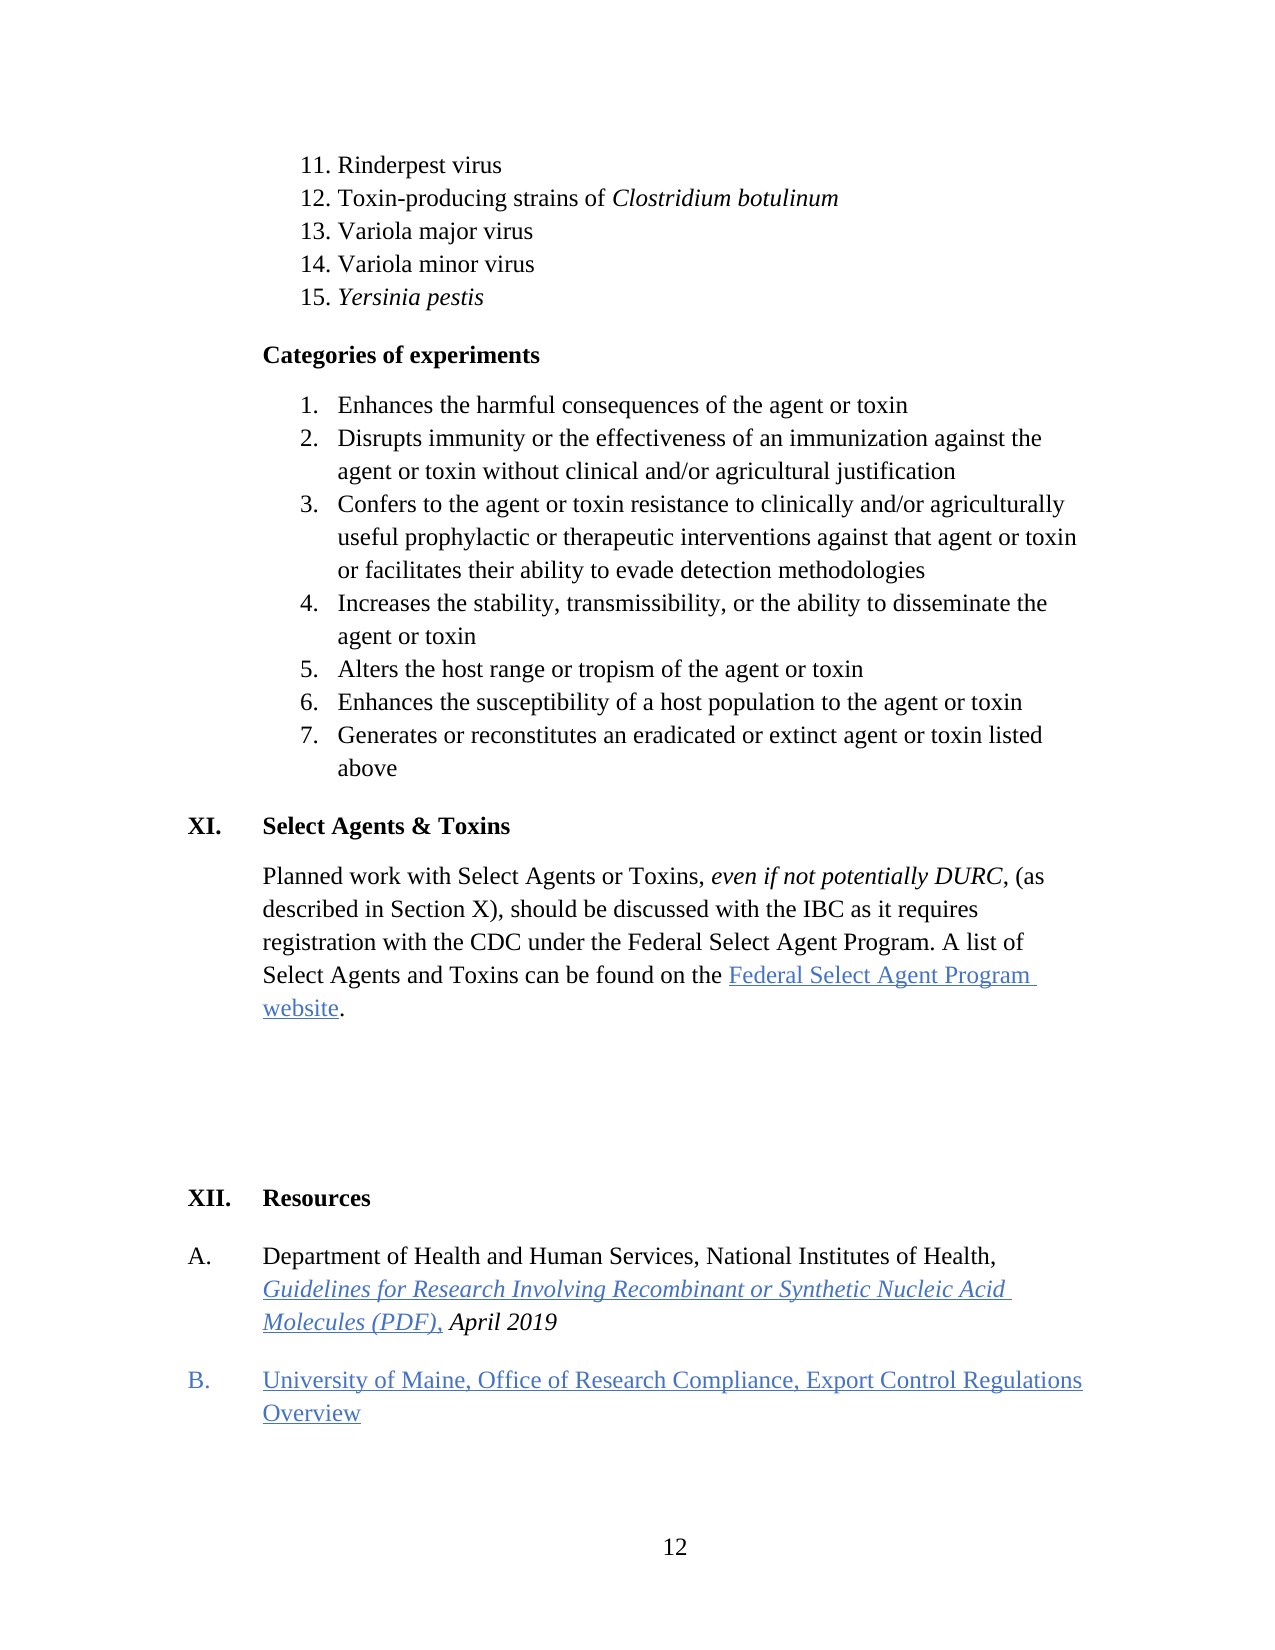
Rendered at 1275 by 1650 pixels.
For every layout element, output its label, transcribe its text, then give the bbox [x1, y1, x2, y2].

subtitle Categories of experiments [262, 340, 1087, 369]
list Variola minor virus [300, 249, 1087, 278]
list Generates or reconstitutes an eradicated or extinct agent or toxin listed above [300, 720, 1087, 782]
subtitle University of Maine, Office of Research Compliance, Export Control Regulations Overview [187, 1365, 1087, 1427]
subtitle Resources [187, 1183, 1087, 1212]
list Disrupts immunity or the effectiveness of an immunization against the agent or toxin without clinical and/or agricultural justification [300, 423, 1087, 484]
text Planned work with Select Agents or Toxins, even if not potentially DURC, (as described in Section X), should be discussed with the IBC as it requires registration with the CDC under the Federal Select Agent Program. A list of Select Agents and Toxins can be found on the Federal Select Agent Program website. [262, 861, 1087, 1154]
subtitle Select Agents & Toxins [187, 811, 1087, 840]
list Rinderpest virus [300, 150, 1087, 179]
list Enhances the harmful consequences of the agent or toxin [300, 390, 1087, 418]
list Toxin-producing strains of Clostridium botulinum [300, 183, 1087, 212]
subtitle Department of Health and Human Services, National Institutes of Health, Guidelines for Research Involving Recombinant or Synthetic Nucleic Acid Molecules (PDF), April 2019 [187, 1241, 1087, 1336]
list Variola major virus [300, 216, 1087, 245]
list Enhances the susceptibility of a host population to the agent or toxin [300, 687, 1087, 716]
list Confers to the agent or toxin resistance to clinically and/or agriculturally useful prophylactic or therapeutic interventions against that agent or toxin or facilitates their ability to evade detection methodologies [300, 489, 1087, 584]
list Alters the host range or tropism of the agent or toxin [300, 654, 1087, 683]
list Yersinia pestis [300, 282, 1087, 311]
list Increases the stability, transmissibility, or the ability to disseminate the agent or toxin [300, 588, 1087, 650]
